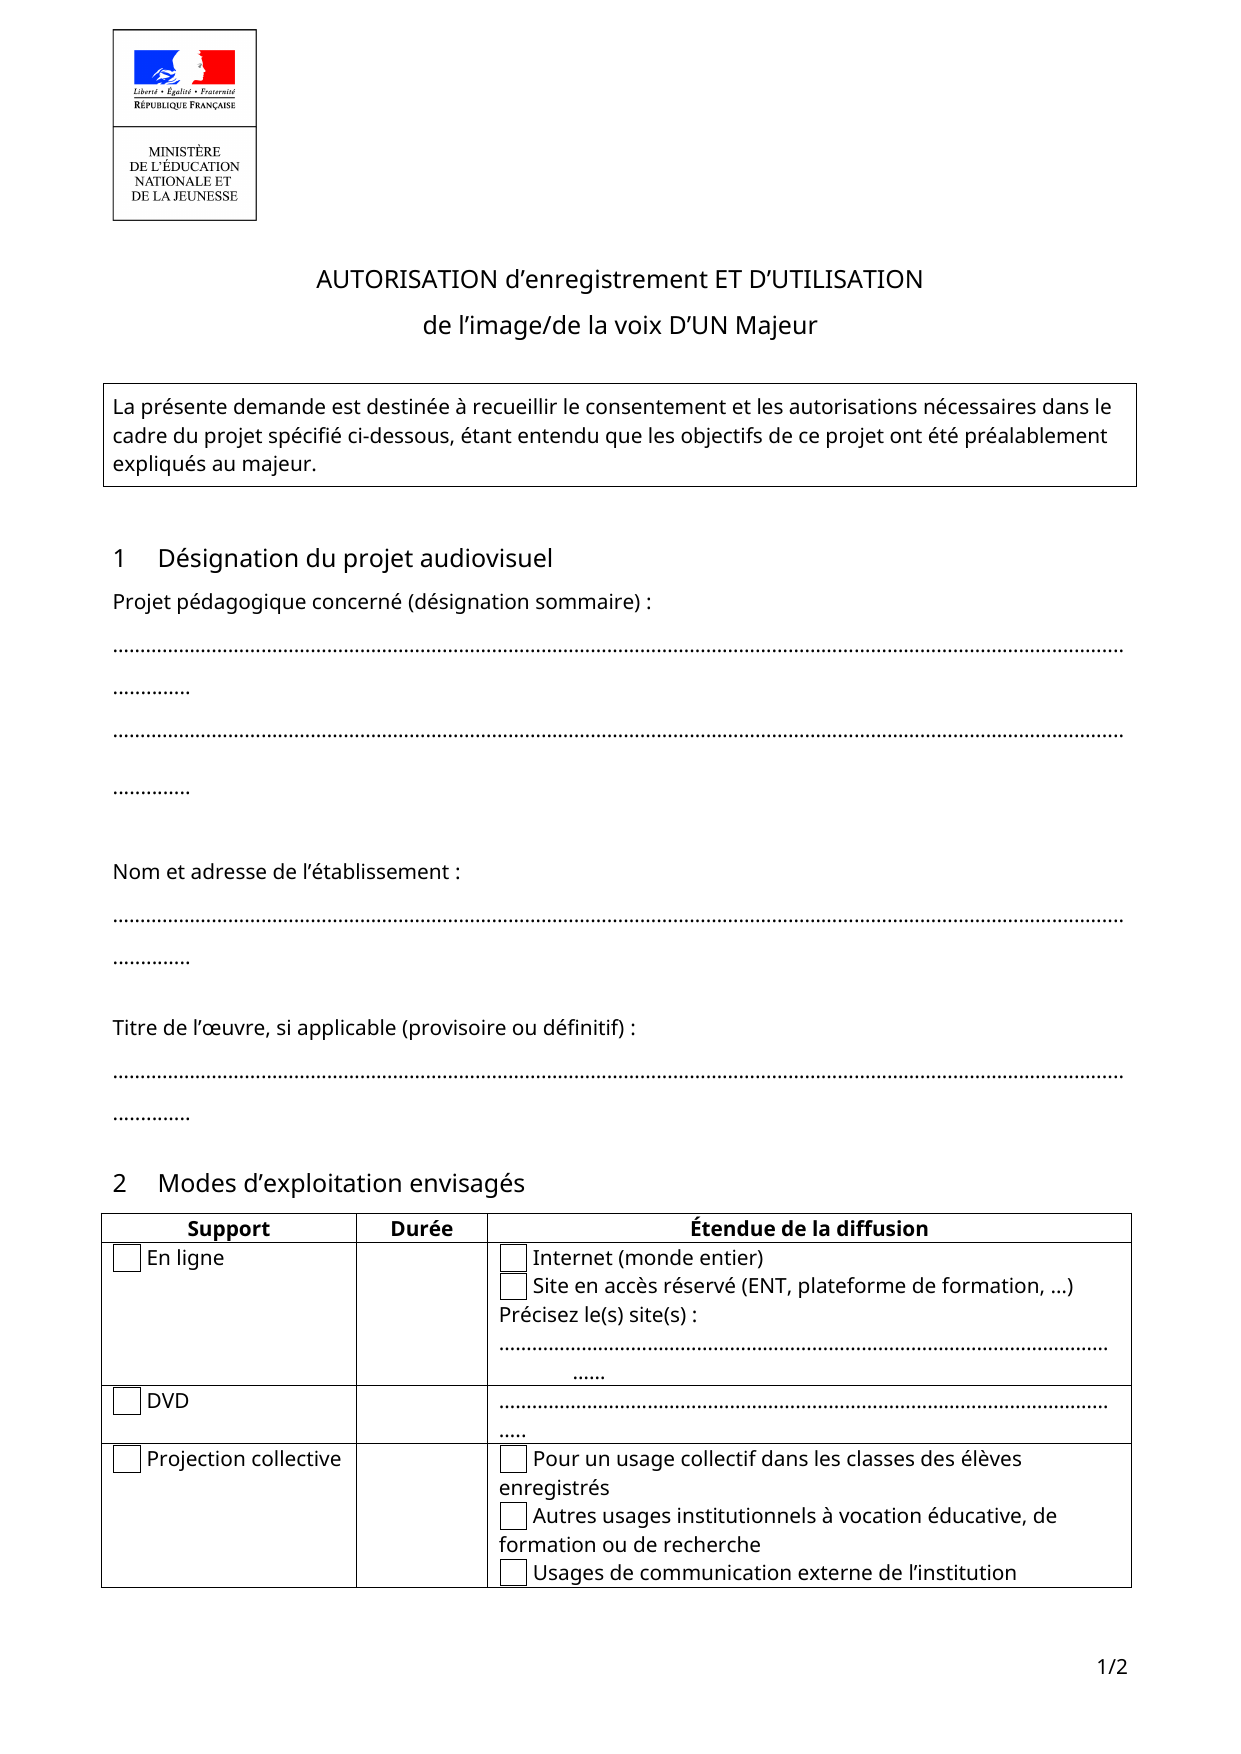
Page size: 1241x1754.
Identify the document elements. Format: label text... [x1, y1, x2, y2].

table_cell [357, 1386, 487, 1443]
table_header Support [102, 1214, 356, 1242]
text Nom et adresse de l’établissement : ………………………………………………………………………………………………………………………………………………………........................... [112, 857, 1128, 971]
table_cell Pour un usage collectif dans les classes des élèves enregistrés Autres usages institutionnels à vocation éducative, de formation ou de recherche Usages de communication externe de l’institution [488, 1444, 1131, 1587]
subtitle Modes d’exploitation envisagés [112, 1166, 1128, 1200]
table_header Durée [357, 1214, 487, 1242]
picture [112, 29, 257, 221]
text AUTORISATION d’enregistrement ET D’UTILISATION [112, 261, 1128, 296]
text La présente demande est destinée à recueillir le consentement et les autorisations nécessaires dans le cadre du projet spécifié ci-dessous, étant entendu que les objectifs de ce projet ont été préalablement expliqués au majeur. [104, 384, 1136, 486]
table_cell En ligne [102, 1243, 356, 1385]
table_cell [357, 1444, 487, 1587]
table_cell Internet (monde entier) Site en accès réservé (ENT, plateforme de formation, …) Précisez le(s) site(s) : ………………………………………………………………………………………………… …… [488, 1243, 1131, 1385]
text ………………………………………………………………………………………………………………………………………………………........................... [112, 715, 1128, 800]
subtitle Désignation du projet audiovisuel [112, 541, 1128, 574]
text Titre de l’œuvre, si applicable (provisoire ou définitif) : ………………………………………………………………………………………………………………………………………………………........................... [112, 1013, 1128, 1127]
text de l’image/de la voix D’UN Majeur [112, 308, 1128, 342]
table_cell [357, 1243, 487, 1385]
table_cell …………………………………………………………………………………………………….. [488, 1386, 1131, 1443]
text Projet pédagogique concerné (désignation sommaire) : ………………………………………………………………………………………………………………………………………………………........................... [112, 587, 1128, 701]
table_header Étendue de la diffusion [488, 1214, 1131, 1242]
table_cell Projection collective [102, 1444, 356, 1587]
table_cell DVD [102, 1386, 356, 1443]
